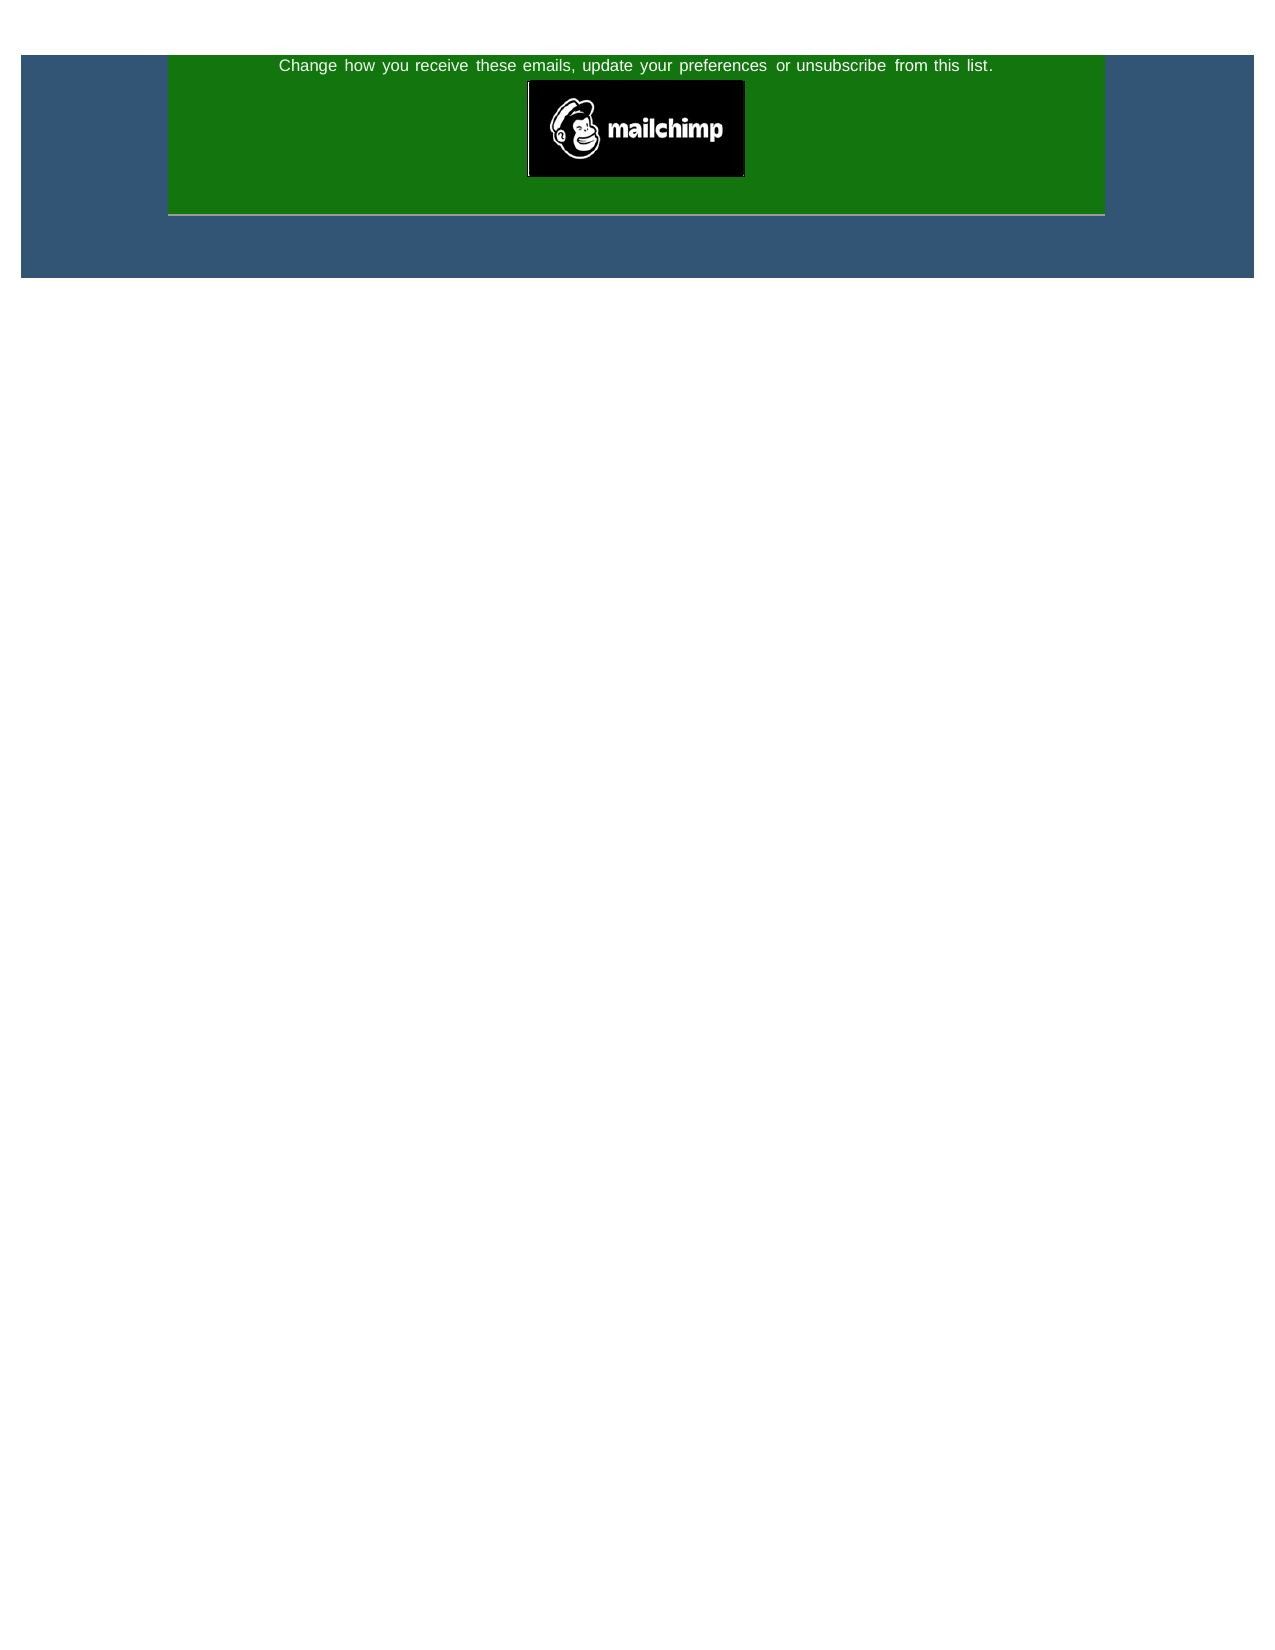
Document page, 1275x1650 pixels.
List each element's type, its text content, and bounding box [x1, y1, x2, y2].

picture [528, 82, 744, 176]
text Change how you receive these emails, update your preferences or unsubscribe from this list. [279, 56, 1098, 75]
